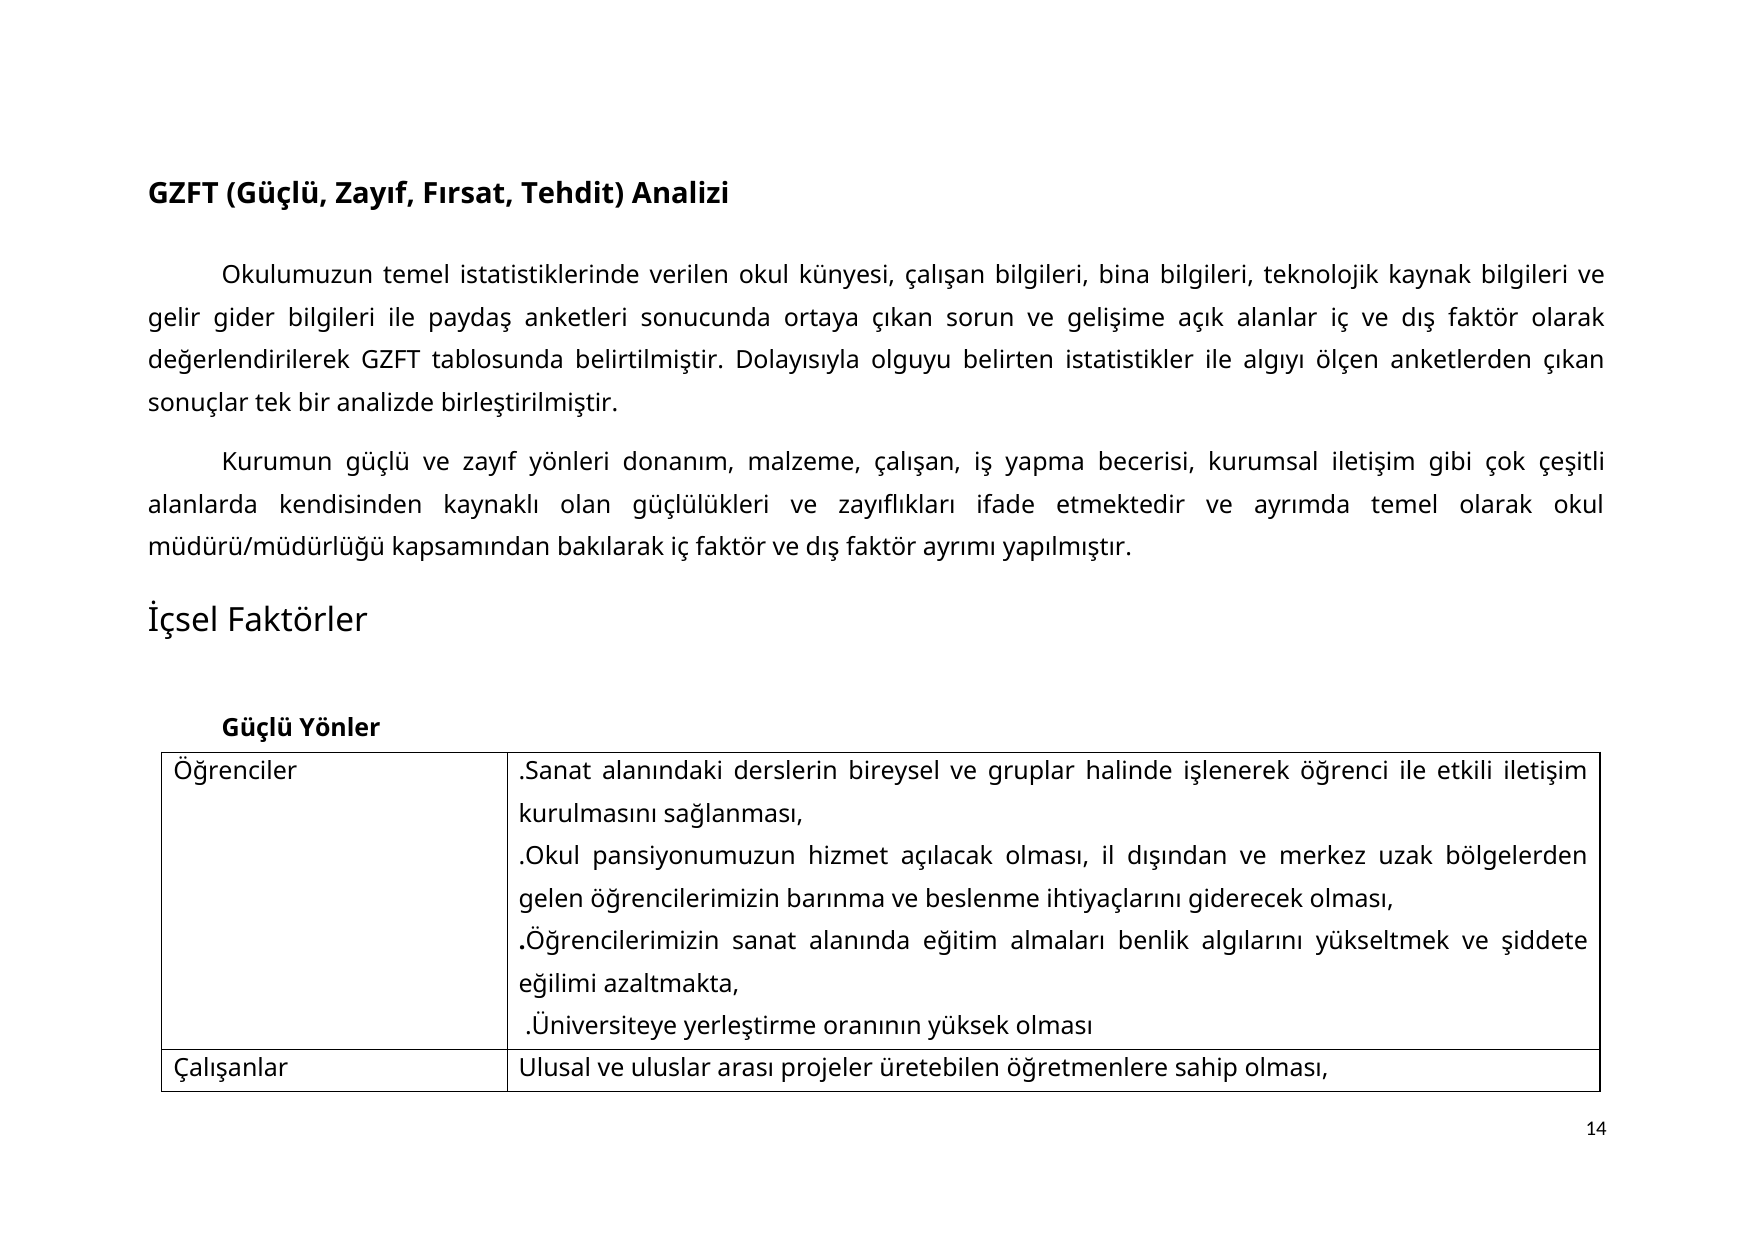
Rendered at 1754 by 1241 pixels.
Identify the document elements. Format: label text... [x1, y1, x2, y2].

table_header Öğrenciler [162, 753, 507, 1049]
table_header .Sanat alanındaki derslerin bireysel ve gruplar halinde işlenerek öğrenci ile etkili iletişim kurulmasını sağlanması, .Okul pansiyonumuzun hizmet açılacak olması, il dışından ve merkez uzak bölgelerden gelen öğrencilerimizin barınma ve beslenme ihtiyaçlarını giderecek olması, .Öğrencilerimizin sanat alanında eğitim almaları benlik algılarını yükseltmek ve şiddete eğilimi azaltmakta, .Üniversiteye yerleştirme oranının yüksek olması [508, 753, 1599, 1049]
text Okulumuzun temel istatistiklerinde verilen okul künyesi, çalışan bilgileri, bina bilgileri, teknolojik kaynak bilgileri ve gelir gider bilgileri ile paydaş anketleri sonucunda ortaya çıkan sorun ve gelişime açık alanlar iç ve dış faktör olarak değerlendirilerek GZFT tablosunda belirtilmiştir. Dolayısıyla olguyu belirten istatistikler ile algıyı ölçen anketlerden çıkan sonuçlar tek bir analizde birleştirilmiştir. [148, 257, 1606, 419]
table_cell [508, 1050, 1599, 1091]
subtitle GZFT (Güçlü, Zayıf, Fırsat, Tehdit) Analizi [148, 173, 1606, 212]
table_cell Çalışanlar [162, 1050, 507, 1091]
subtitle İçsel Faktörler [148, 596, 1606, 642]
text Kurumun güçlü ve zayıf yönleri donanım, malzeme, çalışan, iş yapma becerisi, kurumsal iletişim gibi çok çeşitli alanlarda kendisinden kaynaklı olan güçlülükleri ve zayıflıkları ifade etmektedir ve ayrımda temel olarak okul müdürü/müdürlüğü kapsamından bakılarak iç faktör ve dış faktör ayrımı yapılmıştır. [148, 444, 1606, 563]
text Güçlü Yönler [148, 709, 1606, 743]
